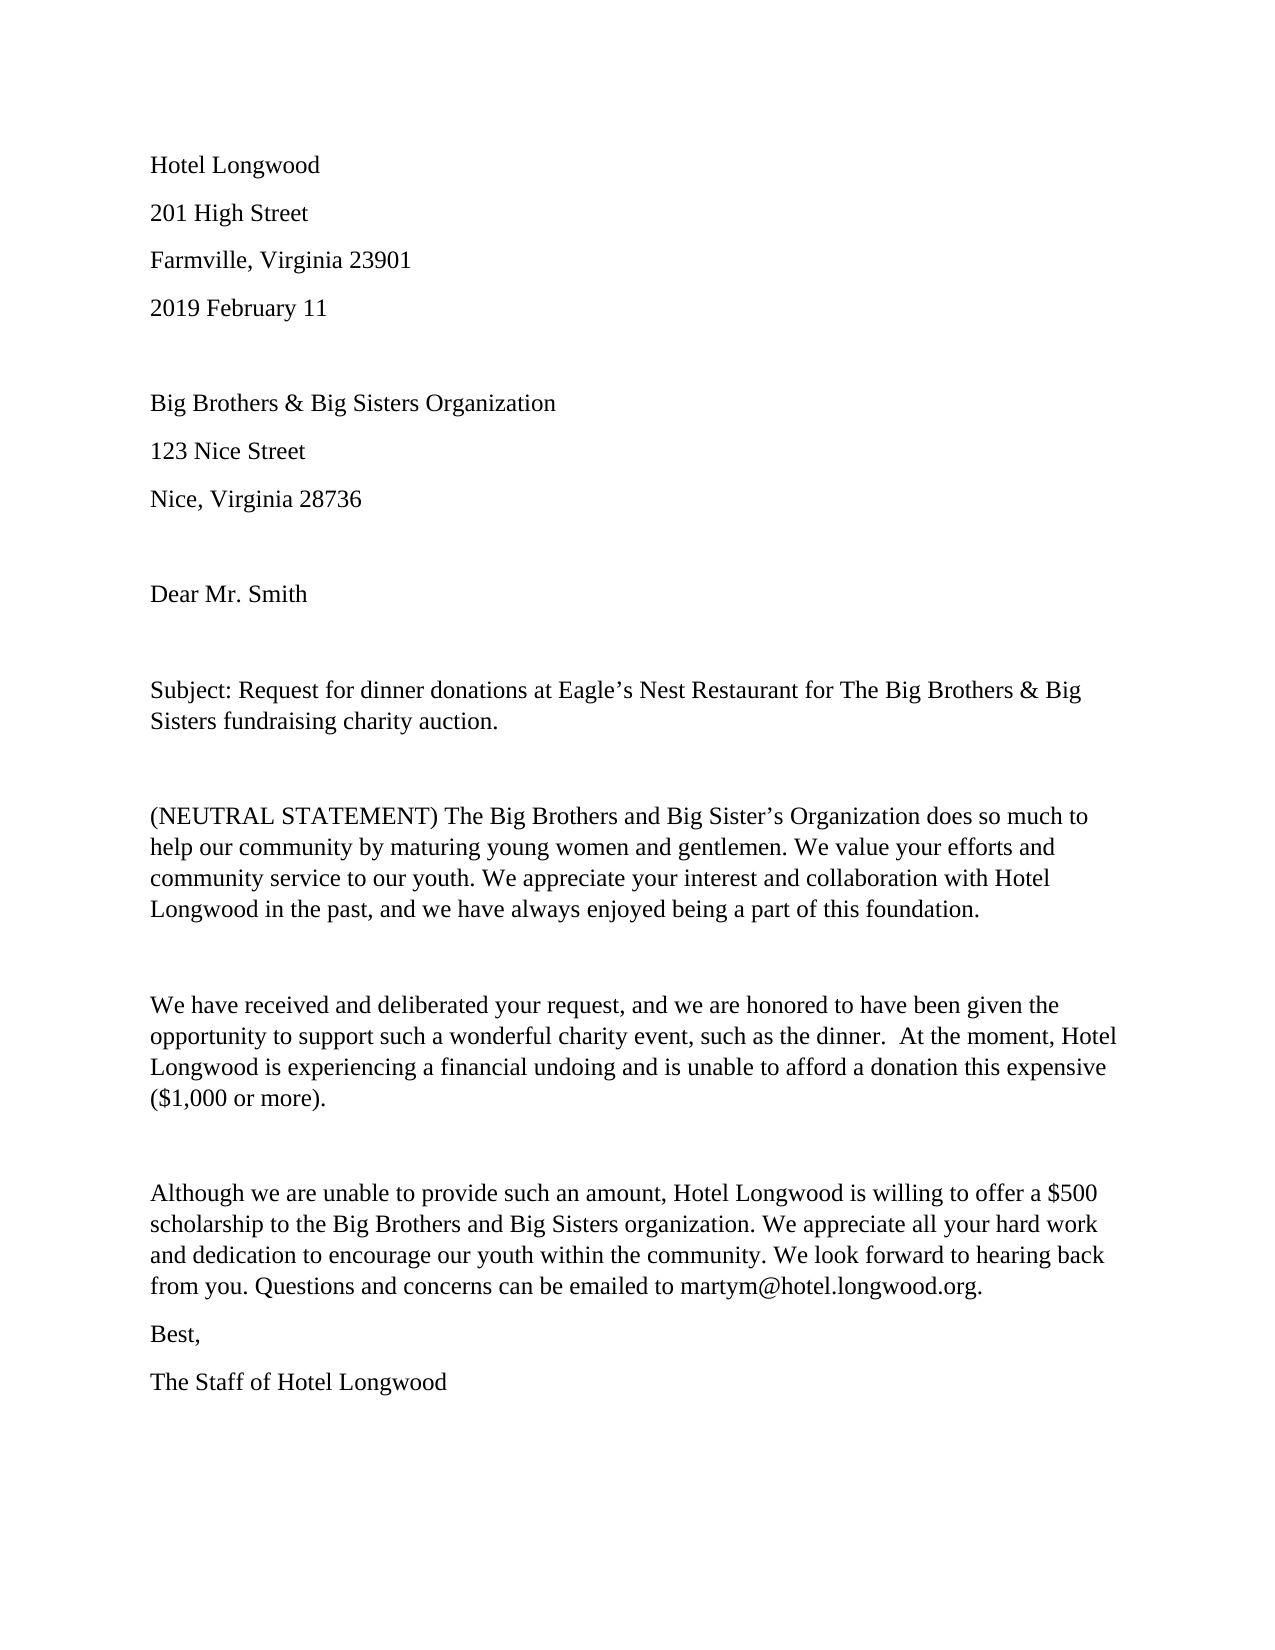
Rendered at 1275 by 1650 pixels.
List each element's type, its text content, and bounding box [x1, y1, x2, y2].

text Nice, Virginia 28736 [150, 484, 1125, 513]
text Big Brothers & Big Sisters Organization [150, 388, 1125, 417]
text 123 Nice Street [150, 436, 1125, 465]
text Farmville, Virginia 23901 [150, 245, 1125, 274]
text 201 High Street [150, 198, 1125, 226]
text Subject: Request for dinner donations at Eagle’s Nest Restaurant for The Big Brothers & Big Sisters fundraising charity auction. [150, 675, 1125, 734]
text The Staff of Hotel Longwood [150, 1367, 1125, 1396]
text We have received and deliberated your request, and we are honored to have been given the opportunity to support such a wonderful charity event, such as the dinner. At the moment, Hotel Longwood is experiencing a financial undoing and is unable to afford a donation this expensive ($1,000 or more). [150, 990, 1125, 1112]
text Hotel Longwood [150, 150, 1125, 179]
text Although we are unable to provide such an amount, Hotel Longwood is willing to offer a $500 scholarship to the Big Brothers and Big Sisters organization. We appreciate all your hard work and dedication to encourage our youth within the community. We look forward to hearing back from you. Questions and concerns can be emailed to martym@hotel.longwood.org. [150, 1178, 1125, 1300]
text Dear Mr. Smith [150, 579, 1125, 608]
text 2019 February 11 [150, 293, 1125, 322]
text (NEUTRAL STATEMENT) The Big Brothers and Big Sister’s Organization does so much to help our community by maturing young women and gentlemen. We value your efforts and community service to our youth. We appreciate your interest and collaboration with Hotel Longwood in the past, and we have always enjoyed being a part of this foundation. [150, 801, 1125, 923]
text Best, [150, 1319, 1125, 1348]
